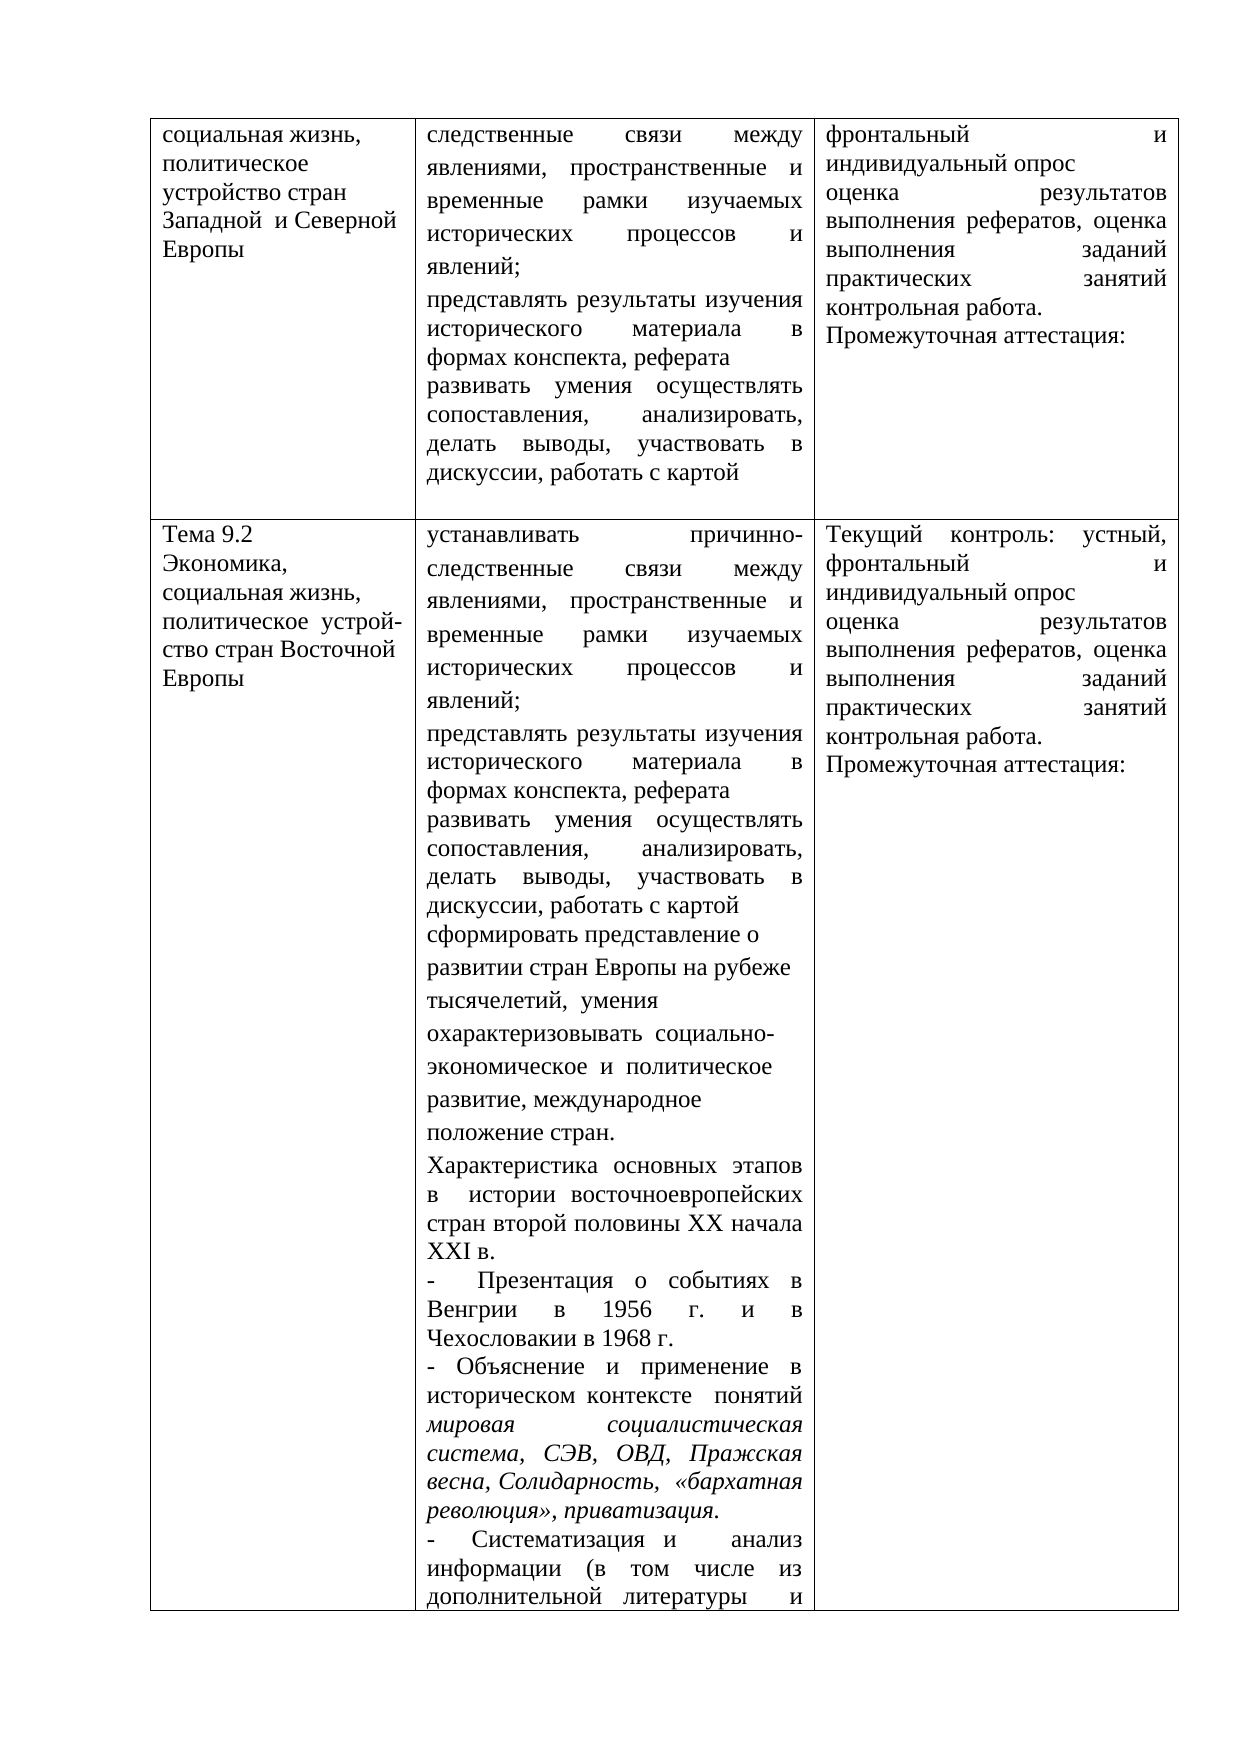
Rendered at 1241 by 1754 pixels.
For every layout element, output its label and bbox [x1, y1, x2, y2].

table_cell [151, 520, 415, 1610]
table_cell [416, 119, 814, 518]
table_cell [815, 119, 1178, 518]
table_cell [815, 520, 1178, 1610]
table_cell [416, 520, 814, 1610]
table_cell [151, 119, 415, 518]
